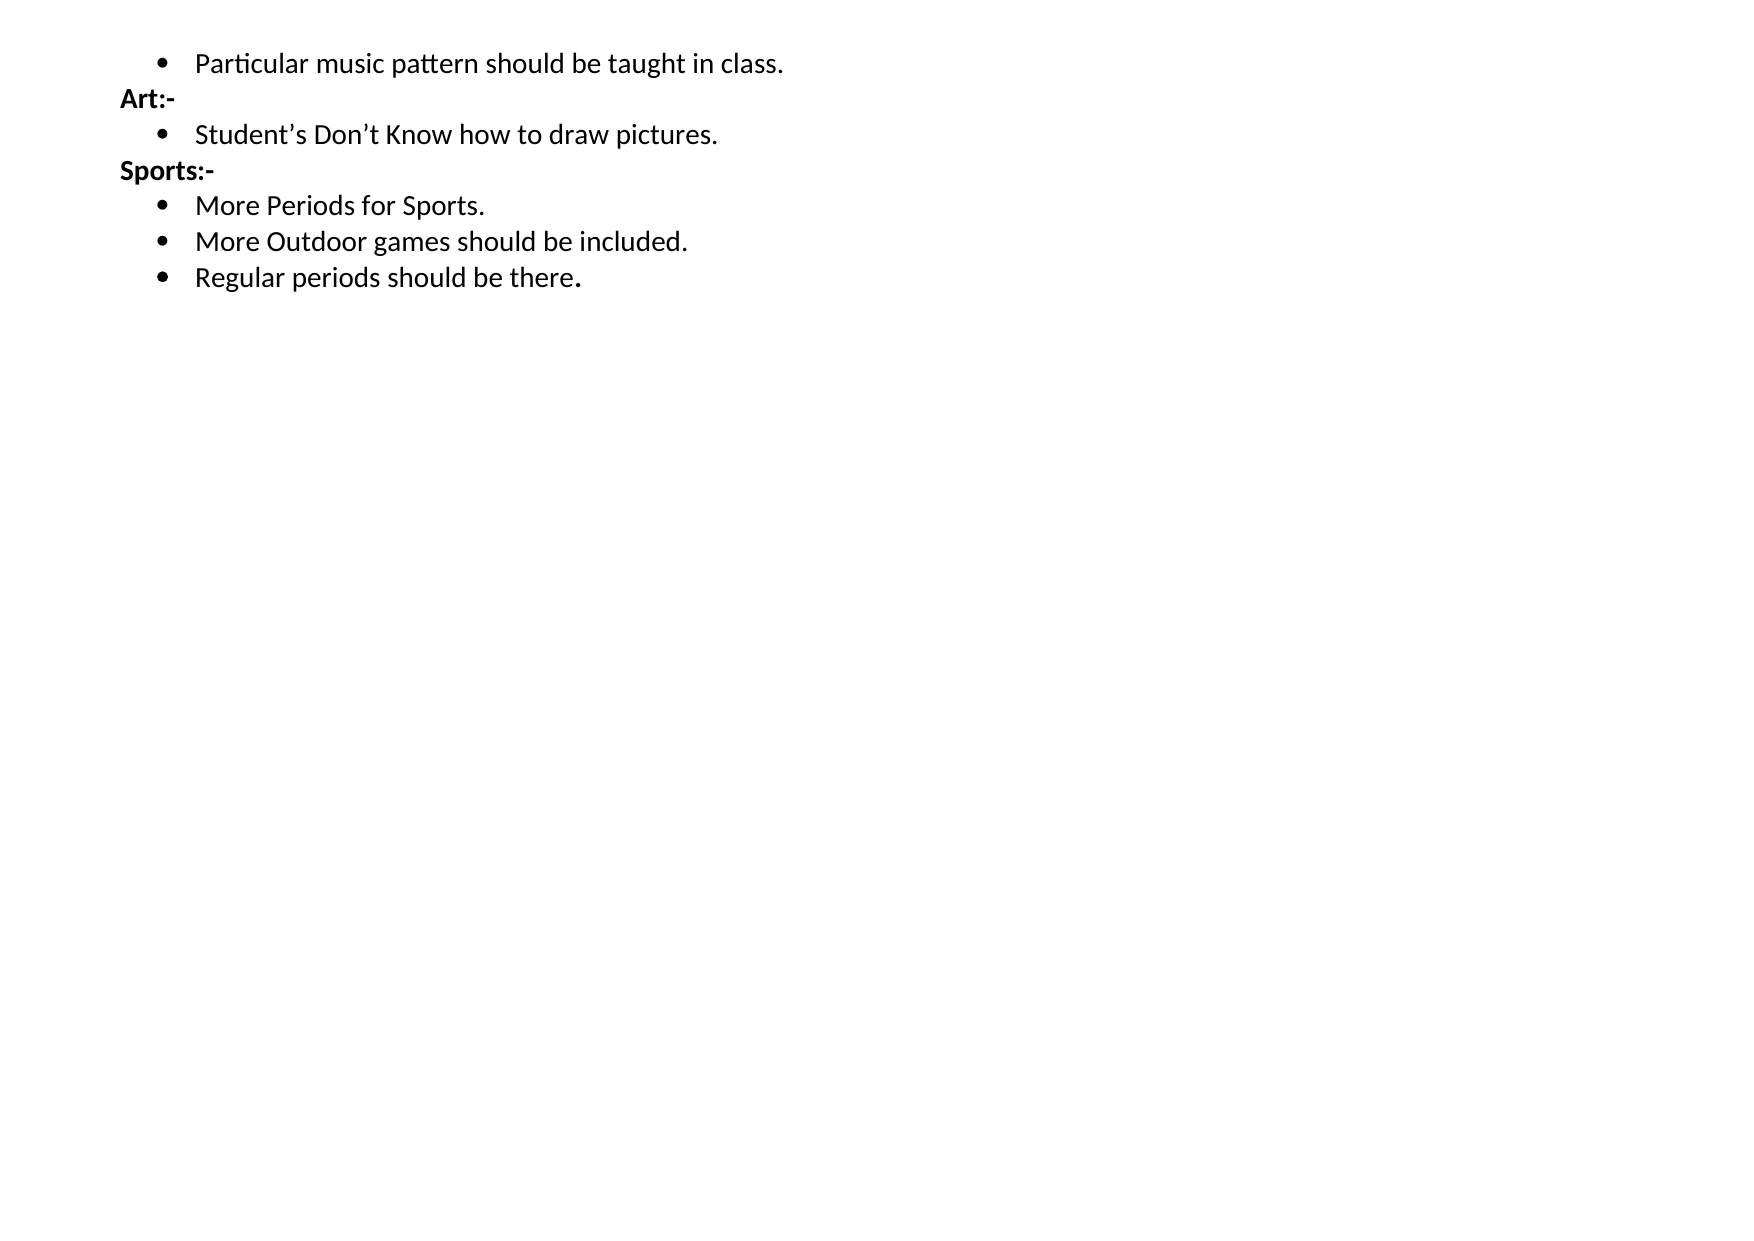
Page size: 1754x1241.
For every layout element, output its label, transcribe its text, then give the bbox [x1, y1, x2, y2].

list Student’s Don’t Know how to draw pictures. [157, 116, 821, 152]
list Regular periods should be there. [157, 259, 821, 294]
list More Outdoor games should be included. [157, 223, 821, 259]
list More Periods for Sports. [157, 187, 821, 223]
text Art:- [45, 81, 821, 116]
list Particular music pattern should be taught in class. [157, 45, 821, 81]
text Sports:- [120, 152, 821, 187]
